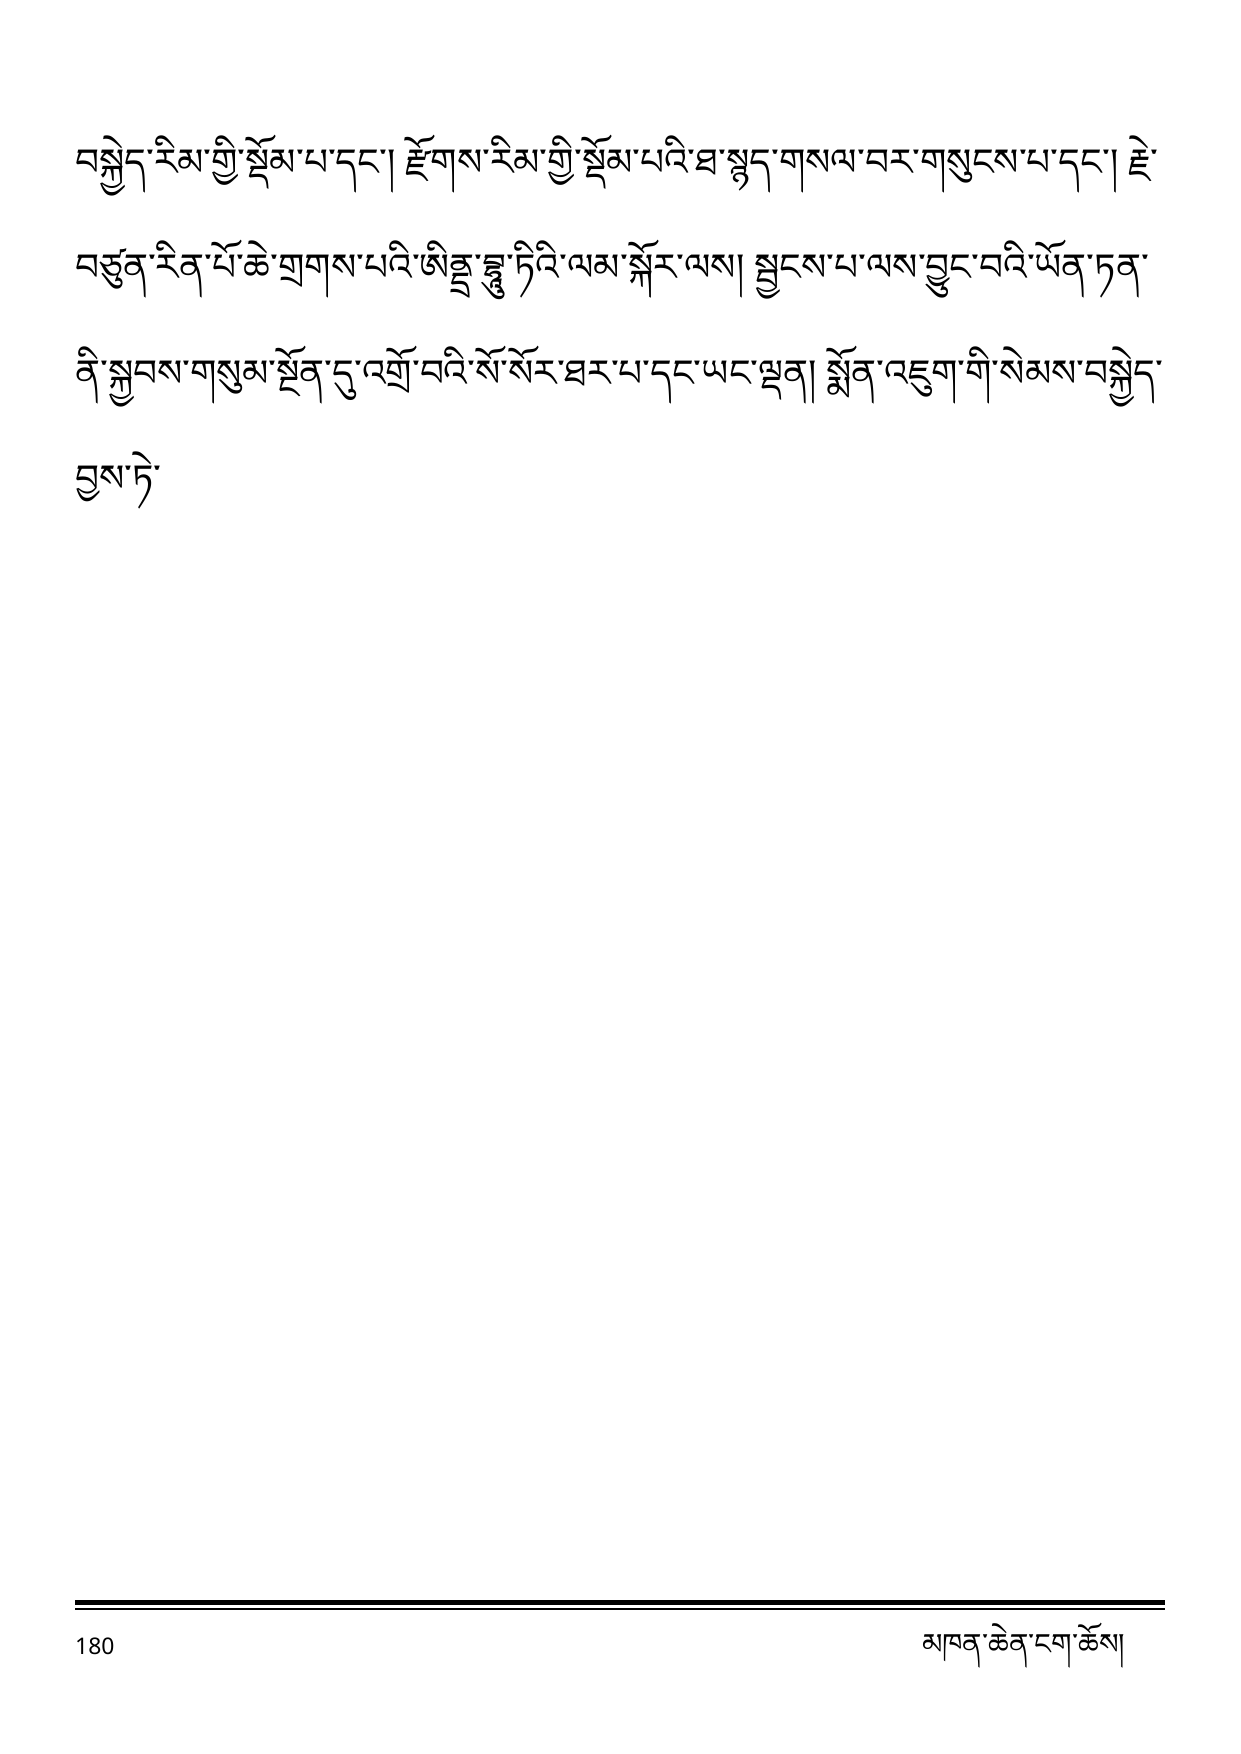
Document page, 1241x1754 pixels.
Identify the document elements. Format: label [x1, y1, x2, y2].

text [75, 120, 1165, 542]
